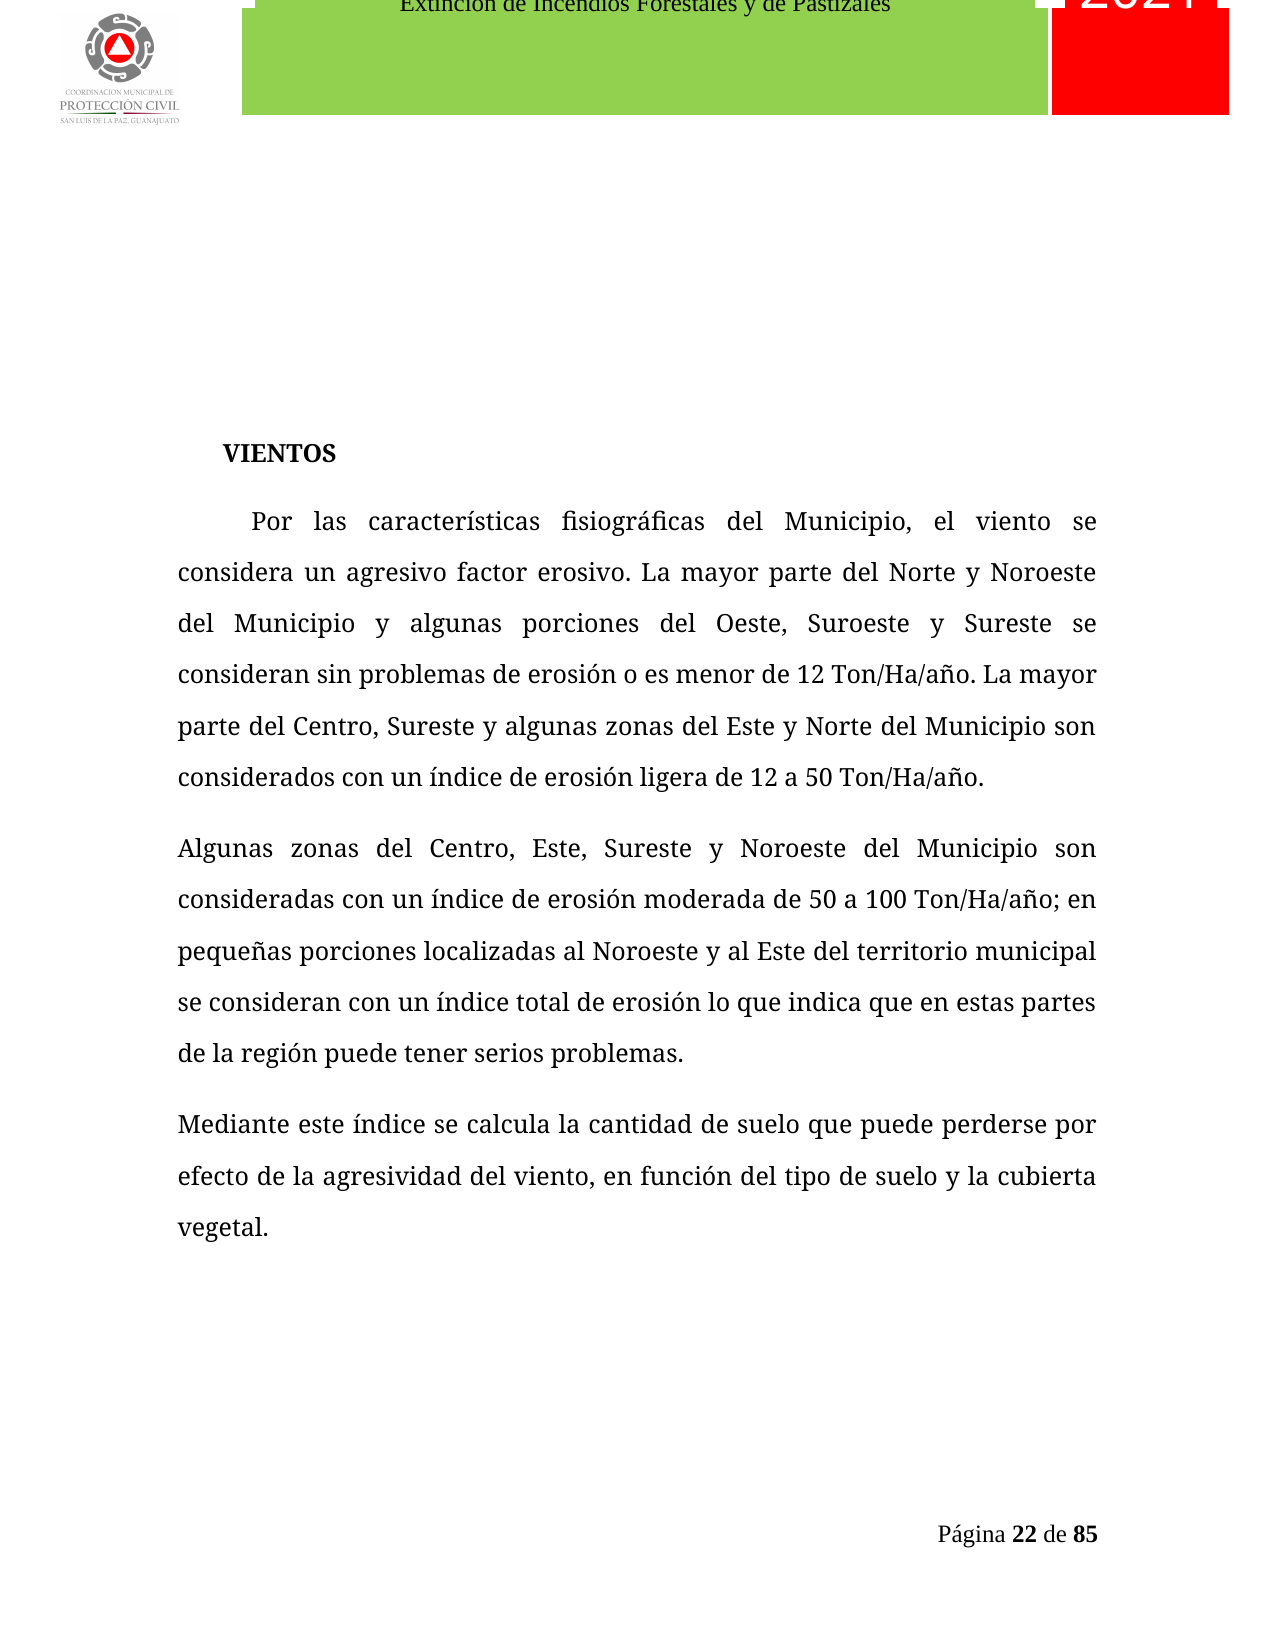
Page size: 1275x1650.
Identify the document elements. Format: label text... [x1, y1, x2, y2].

subtitle VIENTOS [177, 436, 1098, 470]
picture [59, 12, 180, 127]
text Por las características fisiográficas del Municipio, el viento se considera un agresivo factor erosivo. La mayor parte del Norte y Noroeste del Municipio y algunas porciones del Oeste, Suroeste y Sureste se consideran sin problemas de erosión o es menor de 12 Ton/Ha/año. La mayor parte del Centro, Sureste y algunas zonas del Este y Norte del Municipio son considerados con un índice de erosión ligera de 12 a 50 Ton/Ha/año. [177, 504, 1098, 793]
text Mediante este índice se calcula la cantidad de suelo que puede perderse por efecto de la agresividad del viento, en función del tipo de suelo y la cubierta vegetal. [177, 1107, 1098, 1243]
text Algunas zonas del Centro, Este, Sureste y Noroeste del Municipio son consideradas con un índice de erosión moderada de 50 a 100 Ton/Ha/año; en pequeñas porciones localizadas al Noroeste y al Este del territorio municipal se consideran con un índice total de erosión lo que indica que en estas partes de la región puede tener serios problemas. [177, 831, 1098, 1069]
